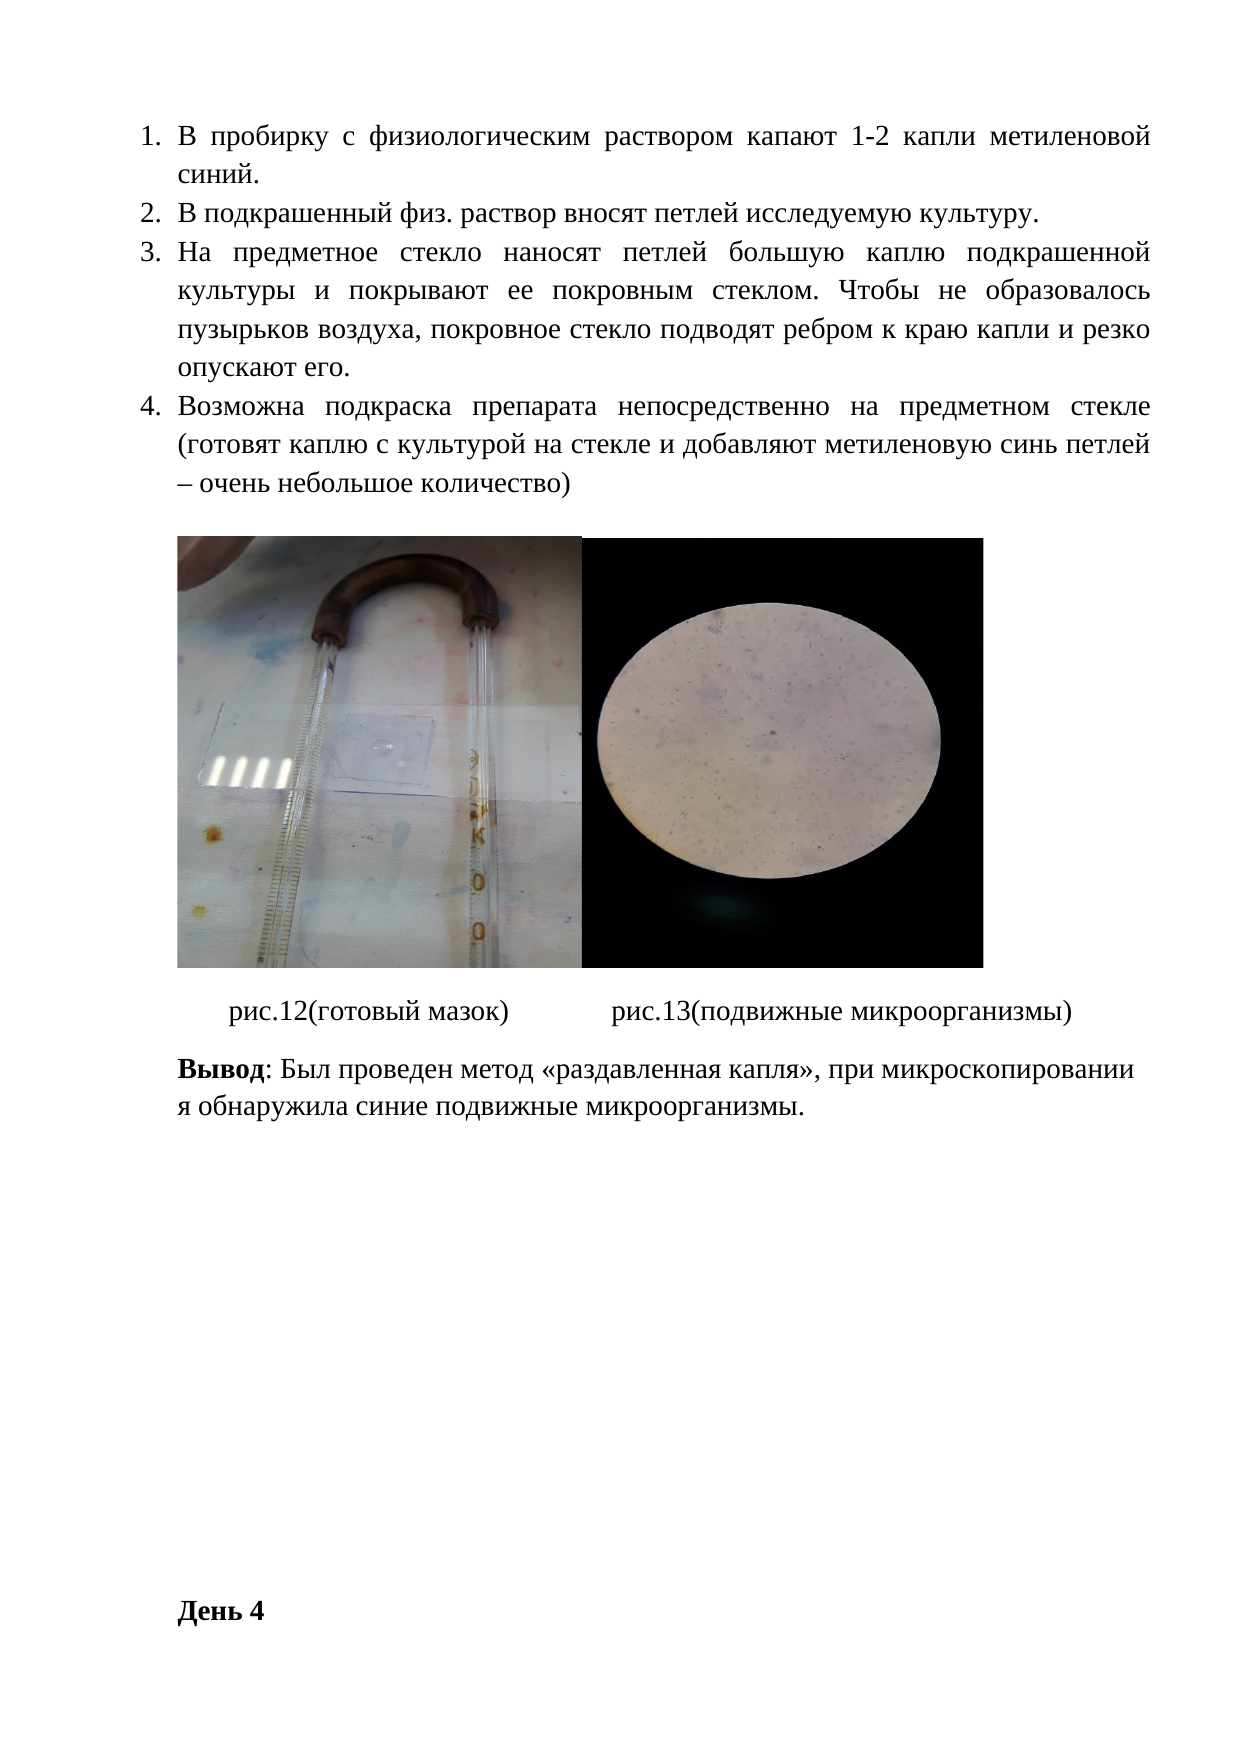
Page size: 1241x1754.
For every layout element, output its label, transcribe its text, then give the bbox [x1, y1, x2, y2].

list Возможна подкраска препарата непосредственно на предметном стекле (готовят каплю с культурой на стекле и добавляют метиленовую синь петлей – очень небольшое количество) [140, 388, 1152, 498]
text рис.12(готовый мазок) рис.13(подвижные микроорганизмы) [177, 993, 1142, 1026]
list В подкрашенный физ. раствор вносят петлей исследуемую культуру. [140, 195, 1152, 229]
list На предметное стекло наносят петлей большую каплю подкрашенной культуры и покрывают ее покровным стеклом. Чтобы не образовалось пузырьков воздуха, покровное стекло подводят ребром к краю капли и резко опускают его. [140, 234, 1152, 383]
text День 4 [177, 1593, 1142, 1626]
list В пробирку с физиологическим раствором капают 1-2 капли метиленовой синий. [140, 118, 1152, 190]
text Вывод: Был проведен метод «раздавленная капля», при микроскопировании я обнаружила синие подвижные микроорганизмы. [177, 1052, 1142, 1121]
picture [177, 536, 984, 968]
